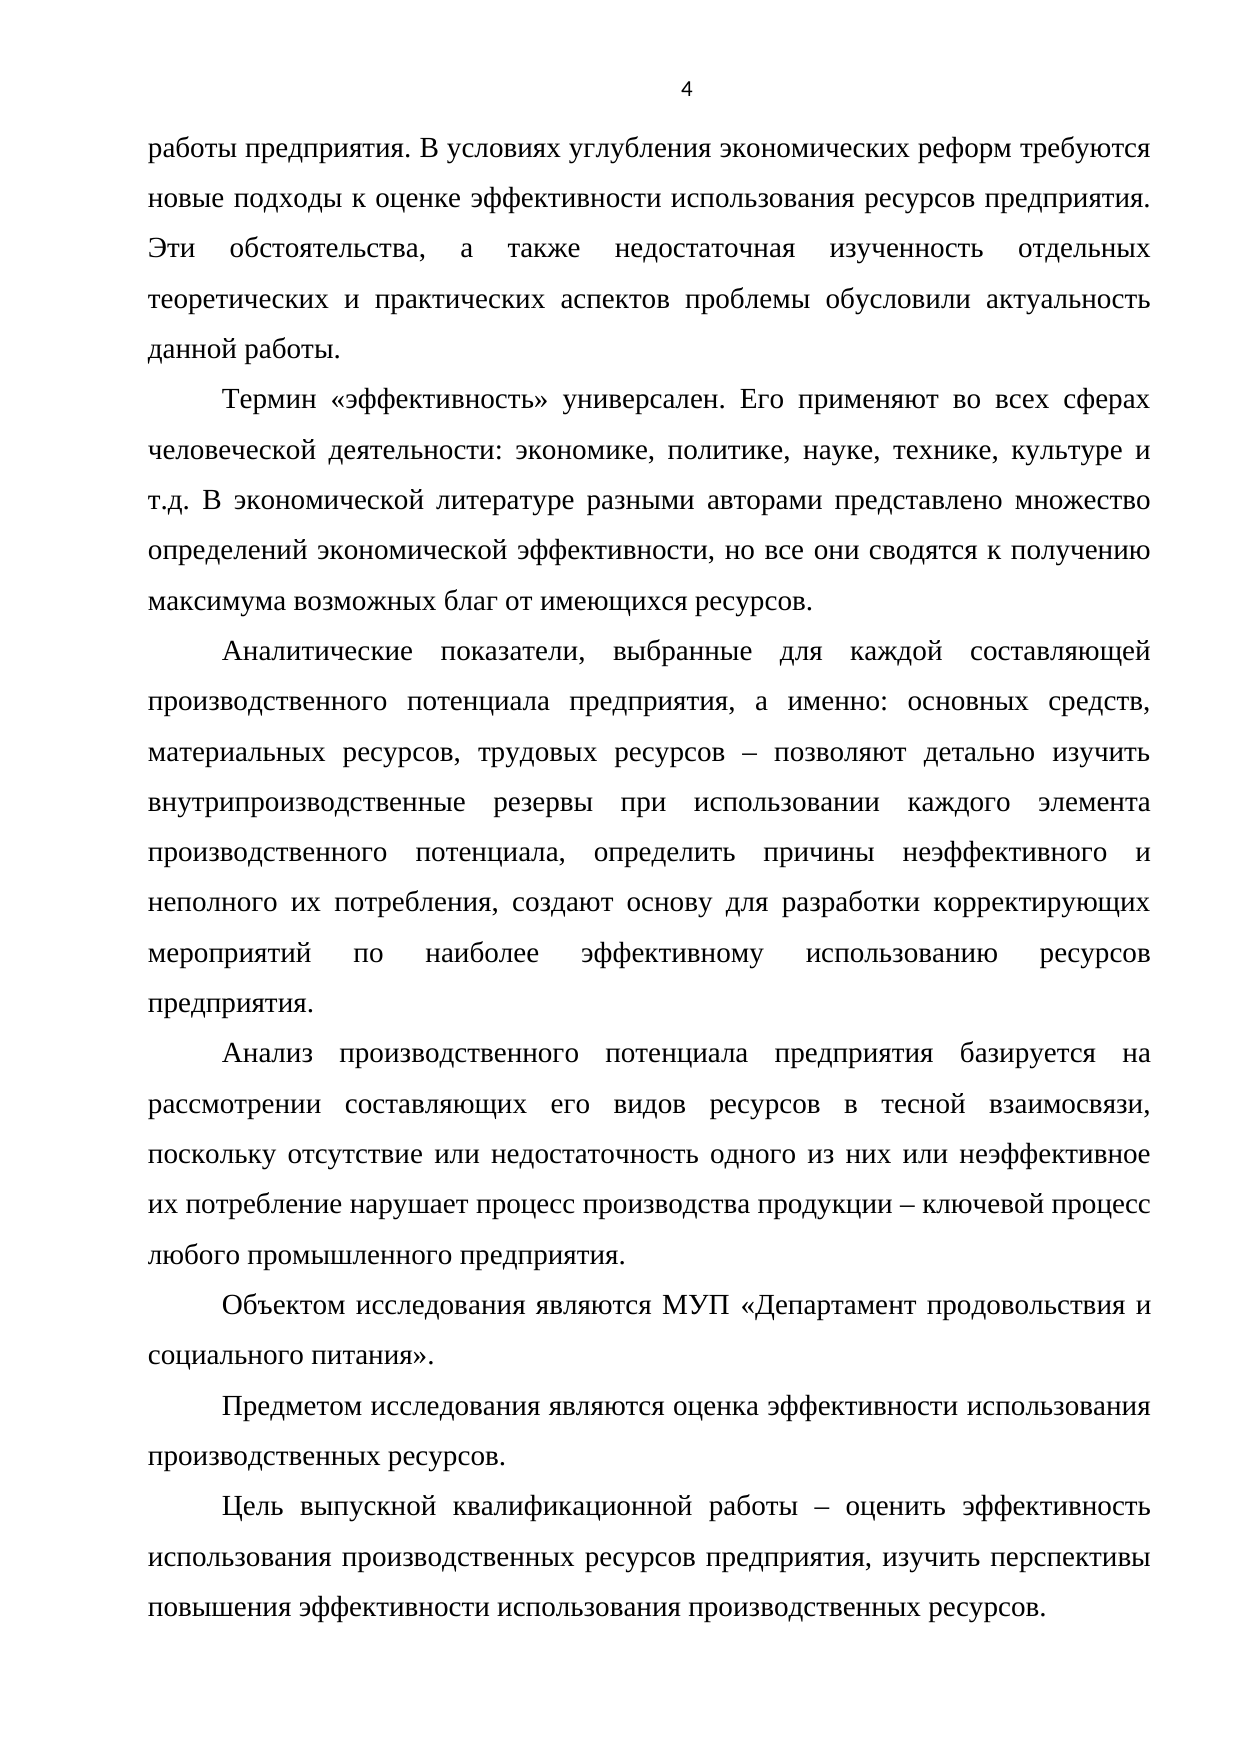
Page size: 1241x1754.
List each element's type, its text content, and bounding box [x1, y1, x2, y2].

text Объектом исследования являются МУП «Департамент продовольствия и социального питания». [148, 1287, 1152, 1371]
text Аналитические показатели, выбранные для каждой составляющей производственного потенциала предприятия, а именно: основных средств, материальных ресурсов, трудовых ресурсов – позволяют детально изучить внутрипроизводственные резервы при использовании каждого элемента производственного потенциала, определить причины неэффективного и неполного их потребления, создают основу для разработки корректирующих мероприятий по наиболее эффективному использованию ресурсов предприятия. [148, 633, 1152, 1019]
text Цель выпускной квалификационной работы – оценить эффективность использования производственных ресурсов предприятия, изучить перспективы повышения эффективности использования производственных ресурсов. [148, 1488, 1152, 1622]
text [148, 130, 1152, 365]
text Анализ производственного потенциала предприятия базируется на рассмотрении составляющих его видов ресурсов в тесной взаимосвязи, поскольку отсутствие или недостаточность одного из них или неэффективное их потребление нарушает процесс производства продукции – ключевой процесс любого промышленного предприятия. [148, 1036, 1152, 1270]
text Термин «эффективность» универсален. Его применяют во всех сферах человеческой деятельности: экономике, политике, науке, технике, культуре и т.д. В экономической литературе разными авторами представлено множество определений экономической эффективности, но все они сводятся к получению максимума возможных благ от имеющихся ресурсов. [148, 381, 1152, 616]
text Предметом исследования являются оценка эффективности использования производственных ресурсов. [148, 1388, 1152, 1472]
